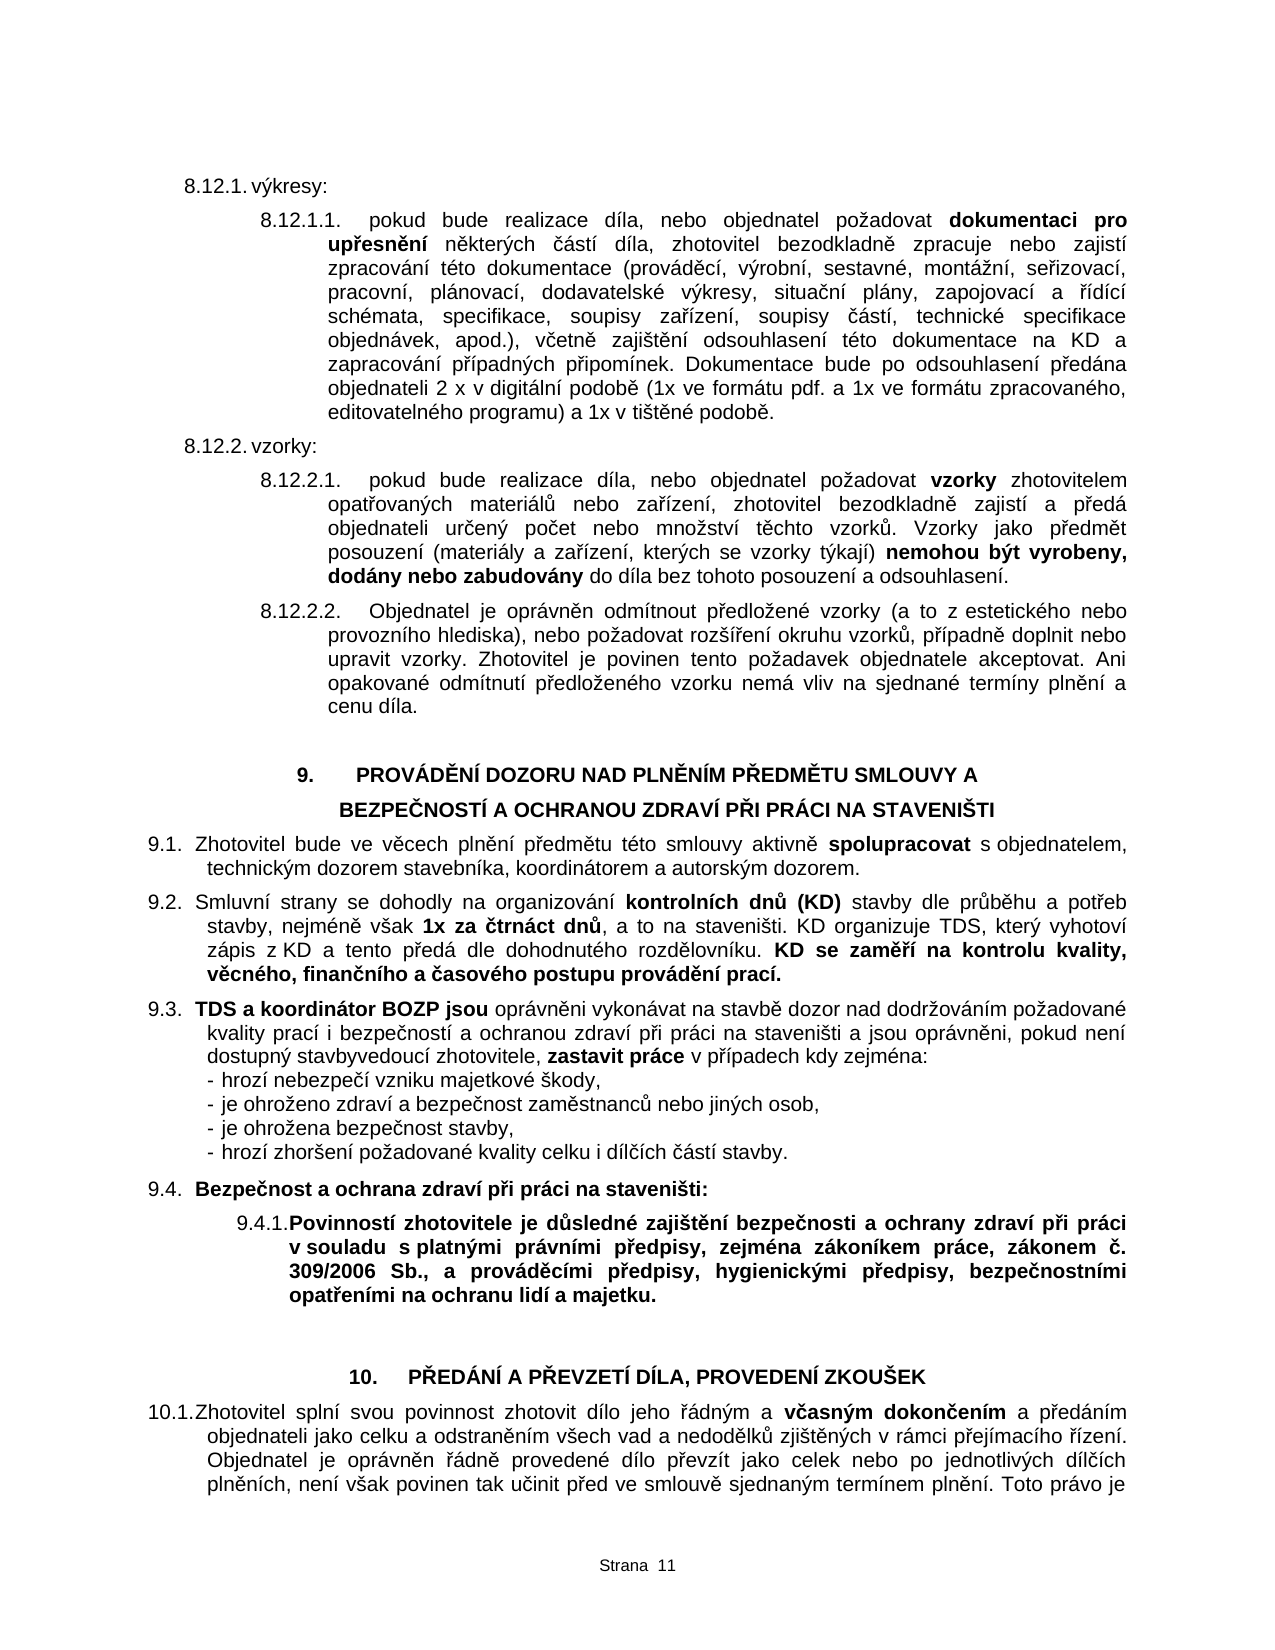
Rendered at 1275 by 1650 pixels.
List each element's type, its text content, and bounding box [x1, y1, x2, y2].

list Povinností zhotovitele je důsledné zajištění bezpečnosti a ochrany zdraví při práci v souladu s platnými právními předpisy, zejména zákoníkem práce, zákonem č. 309/2006 Sb., a prováděcími předpisy, hygienickými předpisy, bezpečnostními opatřeními na ochranu lidí a majetku. [236, 1211, 1127, 1307]
list pokud bude realizace díla, nebo objednatel požadovat dokumentaci pro upřesnění některých částí díla, zhotovitel bezodkladně zpracuje nebo zajistí zpracování této dokumentace (prováděcí, výrobní, sestavné, montážní, seřizovací, pracovní, plánovací, dodavatelské výkresy, situační plány, zapojovací a řídící schémata, specifikace, soupisy zařízení, soupisy částí, technické specifikace objednávek, apod.), včetně zajištění odsouhlasení této dokumentace na KD a zapracování případných připomínek. Dokumentace bude po odsouhlasení předána objednateli 2 x v digitální podobě (1x ve formátu pdf. a 1x ve formátu zpracovaného, editovatelného programu) a 1x v tištěné podobě. [260, 208, 1127, 423]
list Zhotovitel bude ve věcech plnění předmětu této smlouvy aktivně spolupracovat s objednatelem, technickým dozorem stavebníka, koordinátorem a autorským dozorem. [148, 832, 1127, 880]
text - hrozí nebezpečí vzniku majetkové škody, - je ohroženo zdraví a bezpečnost zaměstnanců nebo jiných osob, - je ohrožena bezpečnost stavby, - hrozí zhoršení požadované kvality celku i dílčích částí stavby. [207, 1068, 1127, 1164]
list PROVÁDĚNÍ DOZORU NAD PLNĚNÍM PŘEDMĚTU SMLOUVY A [148, 763, 1127, 787]
list Smluvní strany se dohodly na organizování kontrolních dnů (KD) stavby dle průběhu a potřeb stavby, nejméně však 1x za čtrnáct dnů, a to na staveništi. KD organizuje TDS, který vyhotoví zápis z KD a tento předá dle dohodnutého rozdělovníku. KD se zaměří na kontrolu kvality, věcného, finančního a časového postupu provádění prací. [148, 890, 1127, 986]
list Objednatel je oprávněn odmítnout předložené vzorky (a to z estetického nebo provozního hlediska), nebo požadovat rozšíření okruhu vzorků, případně doplnit nebo upravit vzorky. Zhotovitel je povinen tento požadavek objednatele akceptovat. Ani opakované odmítnutí předloženého vzorku nemá vliv na sjednané termíny plnění a cenu díla. [260, 598, 1127, 718]
list vzorky: [184, 434, 1127, 458]
list PŘEDÁNÍ A PŘEVZETÍ DÍLA, PROVEDENÍ ZKOUŠEK [148, 1365, 1127, 1389]
list Bezpečnost a ochrana zdraví při práci na staveništi: [148, 1177, 1127, 1201]
list pokud bude realizace díla, nebo objednatel požadovat vzorky zhotovitelem opatřovaných materiálů nebo zařízení, zhotovitel bezodkladně zajistí a předá objednateli určený počet nebo množství těchto vzorků. Vzorky jako předmět posouzení (materiály a zařízení, kterých se vzorky týkají) nemohou být vyrobeny, dodány nebo zabudovány do díla bez tohoto posouzení a odsouhlasení. [260, 468, 1127, 588]
text BEZPEČNOSTÍ A OCHRANOU ZDRAVÍ PŘI PRÁCI NA STAVENIŠTI [207, 797, 1127, 821]
list TDS a koordinátor BOZP jsou oprávněni vykonávat na stavbě dozor nad dodržováním požadované kvality prací i bezpečností a ochranou zdraví při práci na staveništi a jsou oprávněni, pokud není dostupný stavbyvedoucí zhotovitele, zastavit práce v případech kdy zejména: [148, 996, 1127, 1068]
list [148, 1399, 1127, 1495]
list výkresy: [184, 173, 1127, 197]
